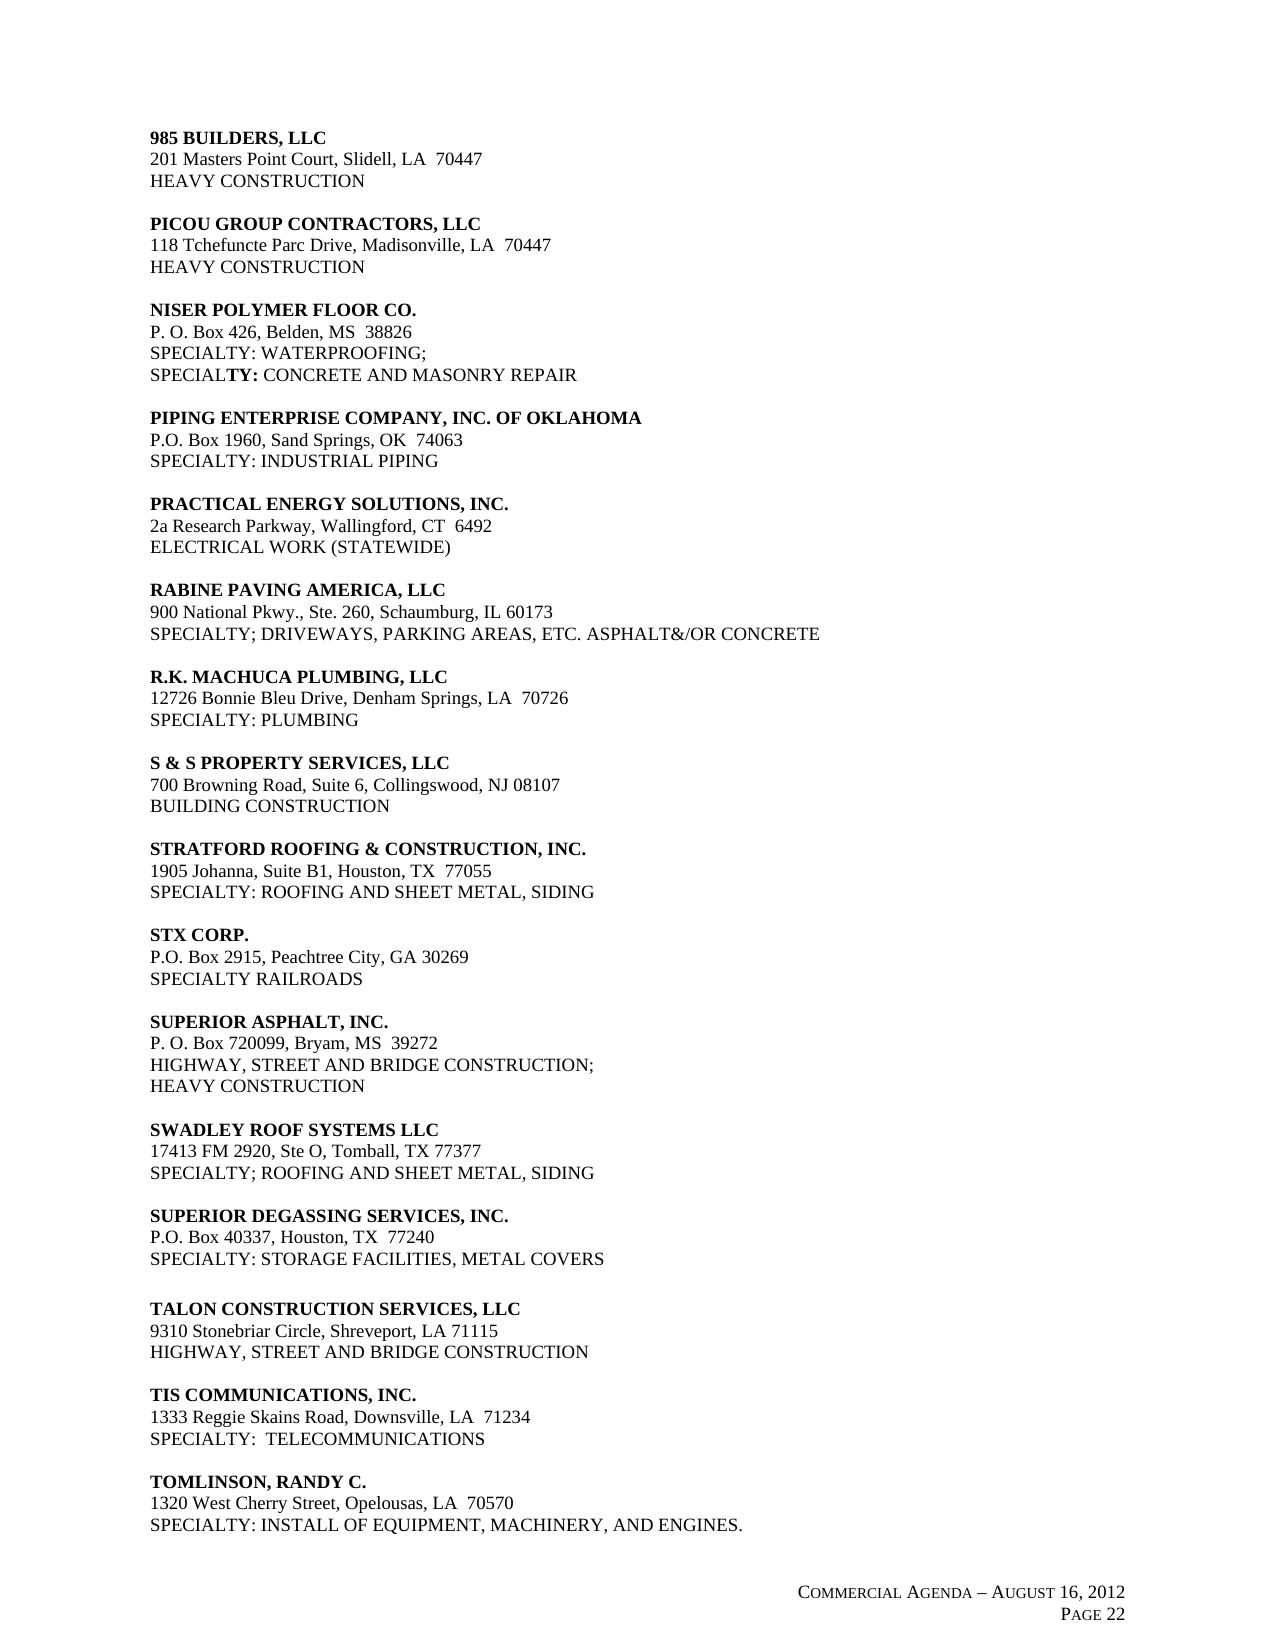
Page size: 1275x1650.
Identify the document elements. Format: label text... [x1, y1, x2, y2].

text TOMLINSON, RANDY C. [150, 1471, 1125, 1492]
text NISER POLYMER FLOOR CO. [150, 299, 1125, 321]
text Specialty: Industrial Piping [150, 450, 1125, 472]
text SPECIALTY; ROOFING AND SHEET METAL, SIDING [150, 1162, 1125, 1183]
text STX CORP. [150, 924, 1125, 946]
text TALON CONSTRUCTION SERVICES, LLC [150, 1298, 1125, 1320]
text Specialty: Install of Equipment, Machinery, and Engines. [150, 1514, 1125, 1535]
text 700 Browning Road, Suite 6, Collingswood, NJ 08107 [150, 773, 1125, 795]
text 1905 Johanna, Suite B1, Houston, TX 77055 [150, 860, 1125, 881]
text PIPING ENTERPRISE COMPANY, INC. OF OKLAHOMA [150, 407, 1125, 428]
text SUPERIOR ASPHALT, INC. [150, 1011, 1125, 1032]
text PICOU GROUP CONTRACTORS, LLC [150, 213, 1125, 234]
text P.O. Box 1960, Sand Springs, OK 74063 [150, 428, 1125, 450]
text SPECIALTY: TELECOMMUNICATIONS [150, 1427, 1125, 1449]
text SUPERIOR DEGASSING SERVICES, INC. [150, 1205, 1125, 1226]
text Specialty: Plumbing [150, 709, 1125, 730]
text Specialty: Storage Facilities, Metal Covers [150, 1248, 1125, 1269]
text RABINE PAVING AMERICA, LLC [150, 579, 1125, 601]
text P. O. Box 720099, Bryam, MS 39272 [150, 1032, 1125, 1054]
text HEAVY CONSTRUCTION [150, 1075, 1125, 1097]
text HEAVY CONSTRUCTION [150, 256, 1125, 277]
text Specialty: Concrete and Masonry Repair [150, 364, 1125, 385]
text PRACTICAL ENERGY SOLUTIONS, INC. [150, 493, 1125, 515]
text P.O. Box 40337, Houston, TX 77240 [150, 1226, 1125, 1248]
text 1320 West Cherry Street, Opelousas, LA 70570 [150, 1492, 1125, 1514]
text 900 National Pkwy., Ste. 260, Schaumburg, IL 60173 [150, 601, 1125, 622]
text 1333 Reggie Skains Road, Downsville, LA 71234 [150, 1406, 1125, 1427]
text SPECIALTY RAILROADS [150, 967, 1125, 989]
text P.O. Box 2915, Peachtree City, GA 30269 [150, 946, 1125, 967]
text 201 Masters Point Court, Slidell, LA 70447 [150, 148, 1125, 170]
text TIS COMMUNICATIONS, INC. [150, 1384, 1125, 1406]
text S & S PROPERTY SERVICES, LLC [150, 752, 1125, 773]
text Electrical Work (Statewide) [150, 536, 1125, 558]
text P. O. Box 426, Belden, MS 38826 [150, 321, 1125, 342]
text Specialty: Roofing and Sheet Metal, Siding [150, 881, 1125, 903]
text Specialty: Waterproofing; [150, 342, 1125, 364]
text 985 BUILDERS, LLC [150, 127, 1125, 148]
text 12726 Bonnie Bleu Drive, Denham Springs, LA 70726 [150, 687, 1125, 709]
text BUILDING CONSTRUCTION [150, 795, 1125, 817]
text STRATFORD ROOFING & CONSTRUCTION, INC. [150, 838, 1125, 860]
text HEAVY CONSTRUCTION [150, 170, 1125, 191]
text HIGHWAY, STREET AND BRIDGE CONSTRUCTION; [150, 1054, 1125, 1075]
text R.K. MACHUCA PLUMBING, LLC [150, 666, 1125, 687]
text SWADLEY ROOF SYSTEMS LLC [150, 1118, 1125, 1140]
text 2a Research Parkway, Wallingford, CT 6492 [150, 515, 1125, 536]
text 9310 Stonebriar Circle, Shreveport, LA 71115 [150, 1320, 1125, 1341]
text 118 Tchefuncte Parc Drive, Madisonville, LA 70447 [150, 234, 1125, 256]
text HIGHWAY, STREET AND BRIDGE CONSTRUCTION [150, 1341, 1125, 1363]
text 17413 FM 2920, Ste O, Tomball, TX 77377 [150, 1140, 1125, 1162]
text SPECIALTY; DRIVEWAYS, PARKING AREAS, ETC. ASPHALT&/OR CONCRETE [150, 622, 1125, 644]
